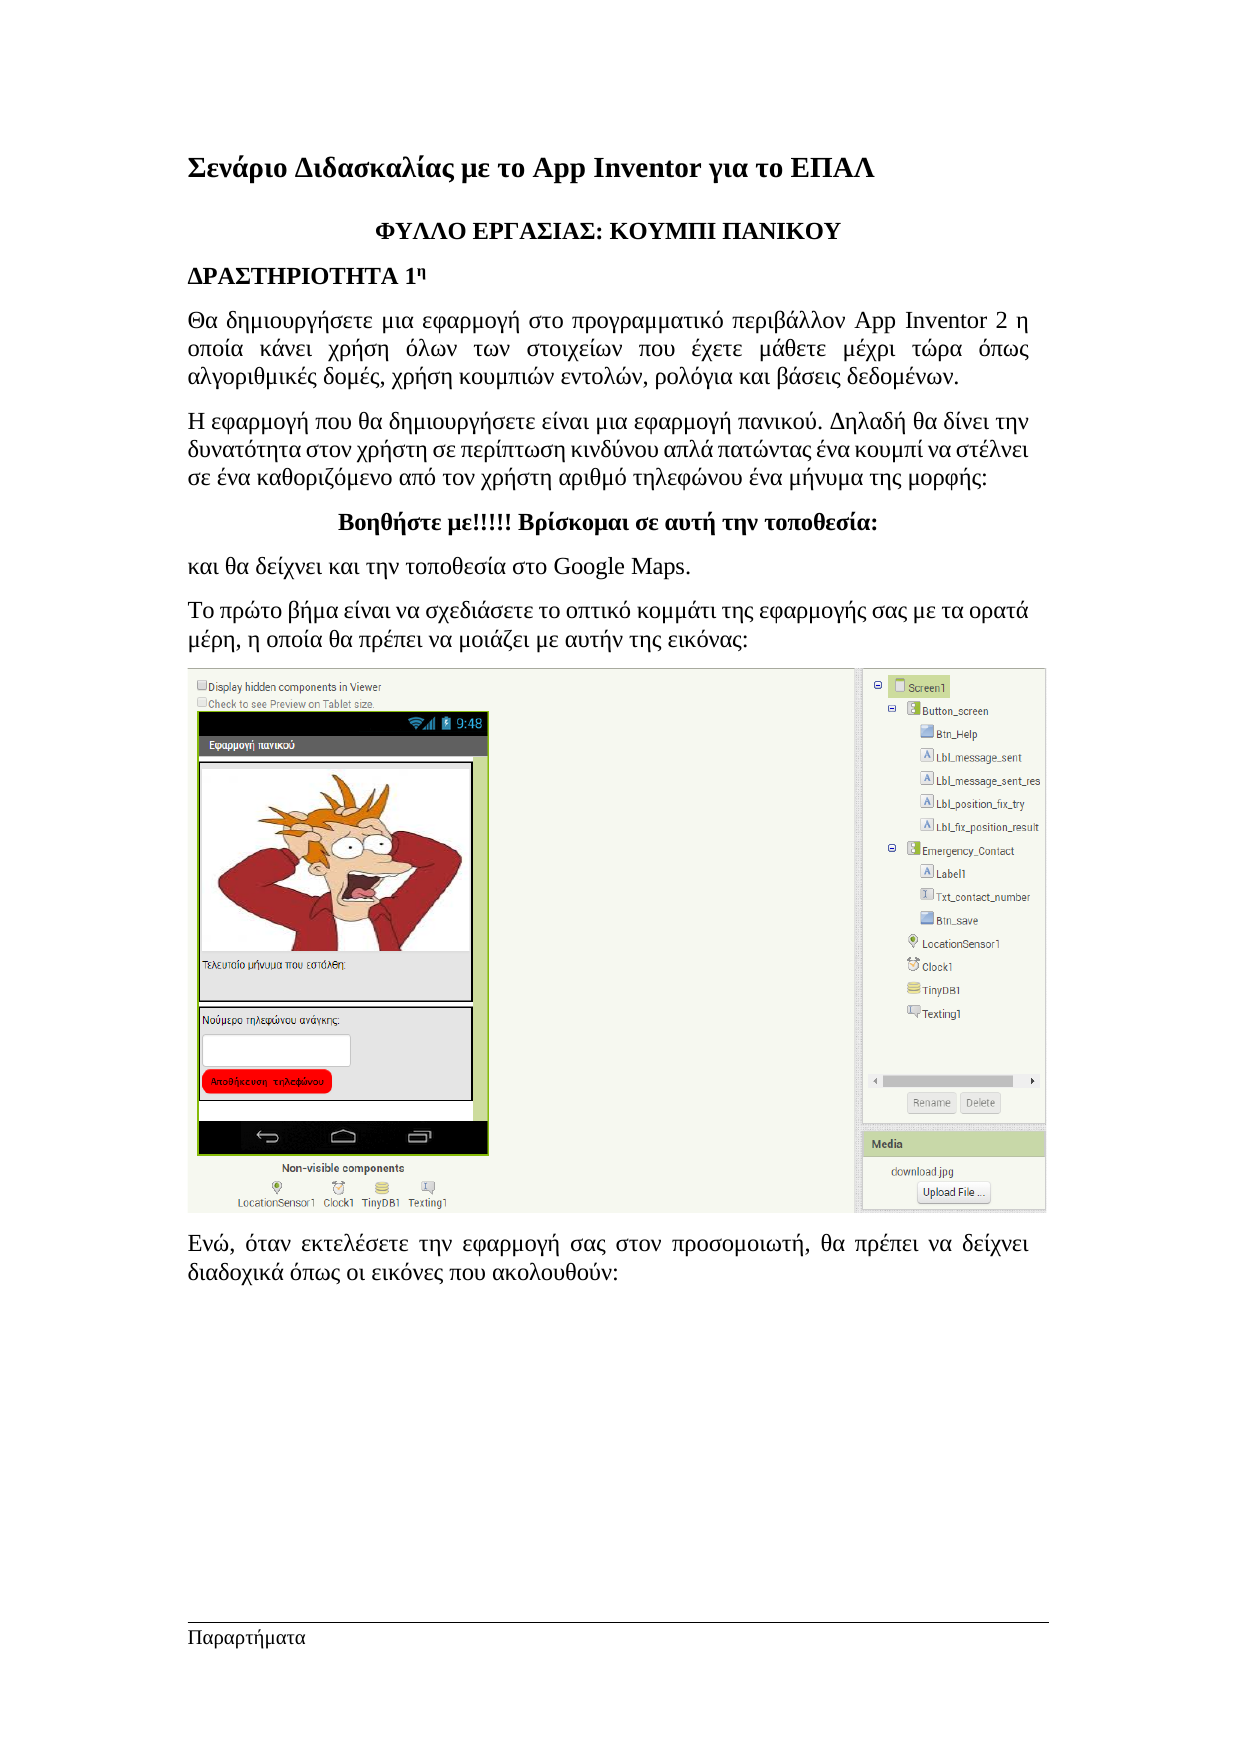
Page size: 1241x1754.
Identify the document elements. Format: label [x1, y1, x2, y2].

text [187, 150, 1053, 183]
